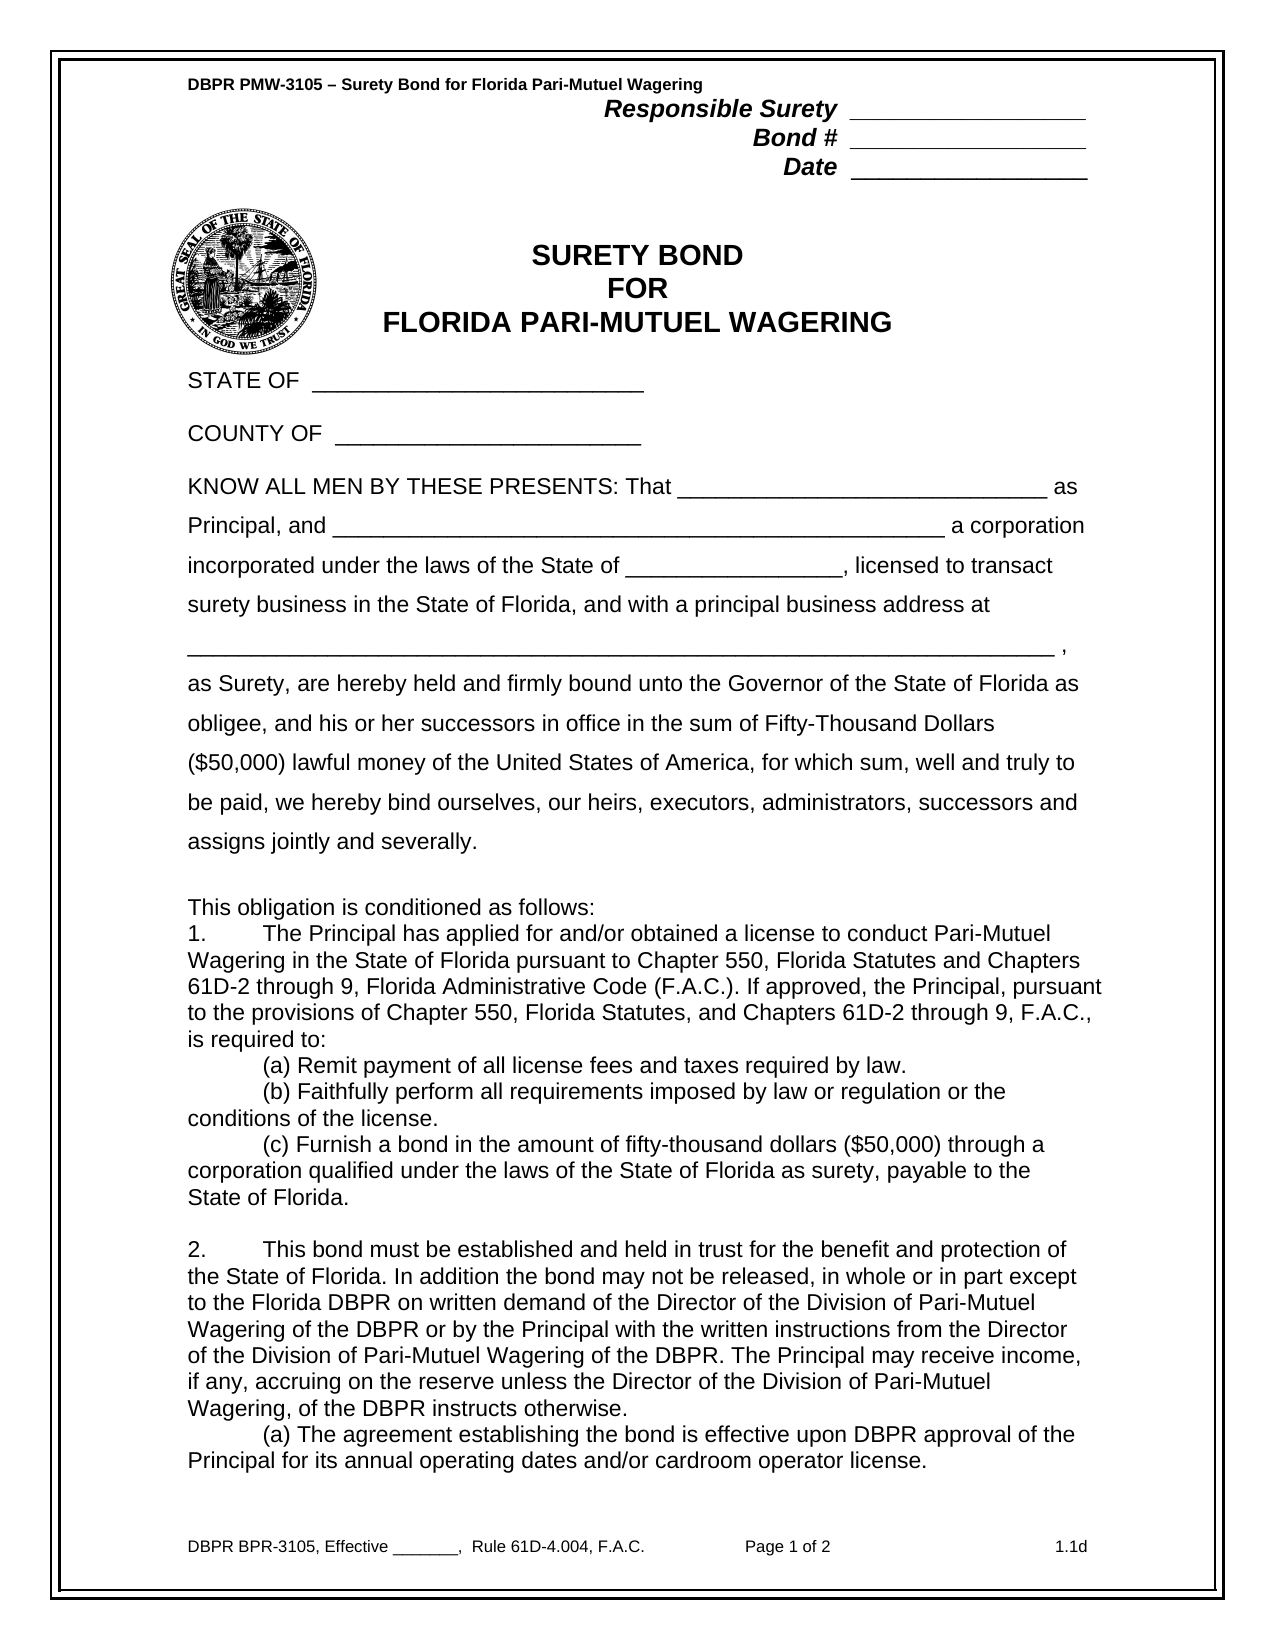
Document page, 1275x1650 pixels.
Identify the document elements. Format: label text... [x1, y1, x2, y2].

text SURETY BOND [187, 238, 1087, 271]
text KNOW ALL MEN BY THESE PRESENTS: That _____________________________ as [187, 473, 1087, 499]
text PARI-MUTUEL WAGERING [187, 305, 1087, 338]
picture [168, 206, 319, 357]
text STATE OF _______________ [187, 367, 1087, 394]
text FOR [187, 271, 1087, 305]
text (a) The agreement establishing the bond is effective upon DBPR approval of the Principal for its annual operating dates and/or cardroom operator license. [187, 1421, 1087, 1474]
text Principal, and ________________________________________________ a corporation incorporated under the laws of the State of _________________, licensed to transact surety business in the State of Florida, and with a principal business address at ____________________________________________________________________ , as Surety, are hereby held and firmly bound unto the Governor of the State of Florida as obligee, and his or her successors in office in the sum of Fifty-Thousand Dollars ($50,000) lawful money of the United States of America, for which sum, well and truly to be paid, we hereby bind ourselves, our heirs, executors, administrators, successors and assigns jointly and severally. [187, 512, 1087, 854]
text (a) Remit payment of all license fees and taxes required by law. [187, 1052, 1087, 1078]
text 1. The Principal has applied for and/or obtained a license to conduct Pari-Mutuel Wagering in the State of Florida pursuant to Chapter 550, Florida Statutes and Chapters 61D-2 through , Florida Administrative Code (F.A.C.). If approved, the Principal, pursuant to the provisions of Chapter 550, Florida Statutes, and Chapters 61D-2 through , F.A.C. is required to: [187, 920, 1102, 1052]
text This obligation is conditioned as follows: [187, 894, 1087, 920]
text (c) Furnish a bond in the amount of fifty-thousand dollars ($50,000) through a corporation qualified under the laws of the State of as surety, payable to the State of . [187, 1131, 1087, 1210]
text (b) Faithfully perform all requirements imposed by law or regulation or the conditions of the license. [187, 1078, 1087, 1131]
text COUNTY OF______________________ [187, 420, 1087, 446]
text 2. This bond must be established and held in trust for the benefit and protection of the State of . In addition the bond may not be released, in whole or in part except to the Florida DBPR on written demand of the Director of the Division of Pari-Mutuel Wagering of the DBPR or by the Principal with the written instructions from the Director of the Division of Pari-Mutuel Wagering of the DBPR. The Principal may receive income, if any, accruing on the reserve unless the Director of the Division of Pari-Mutuel Wagering, of the DBPR instructs otherwise. [187, 1236, 1087, 1421]
